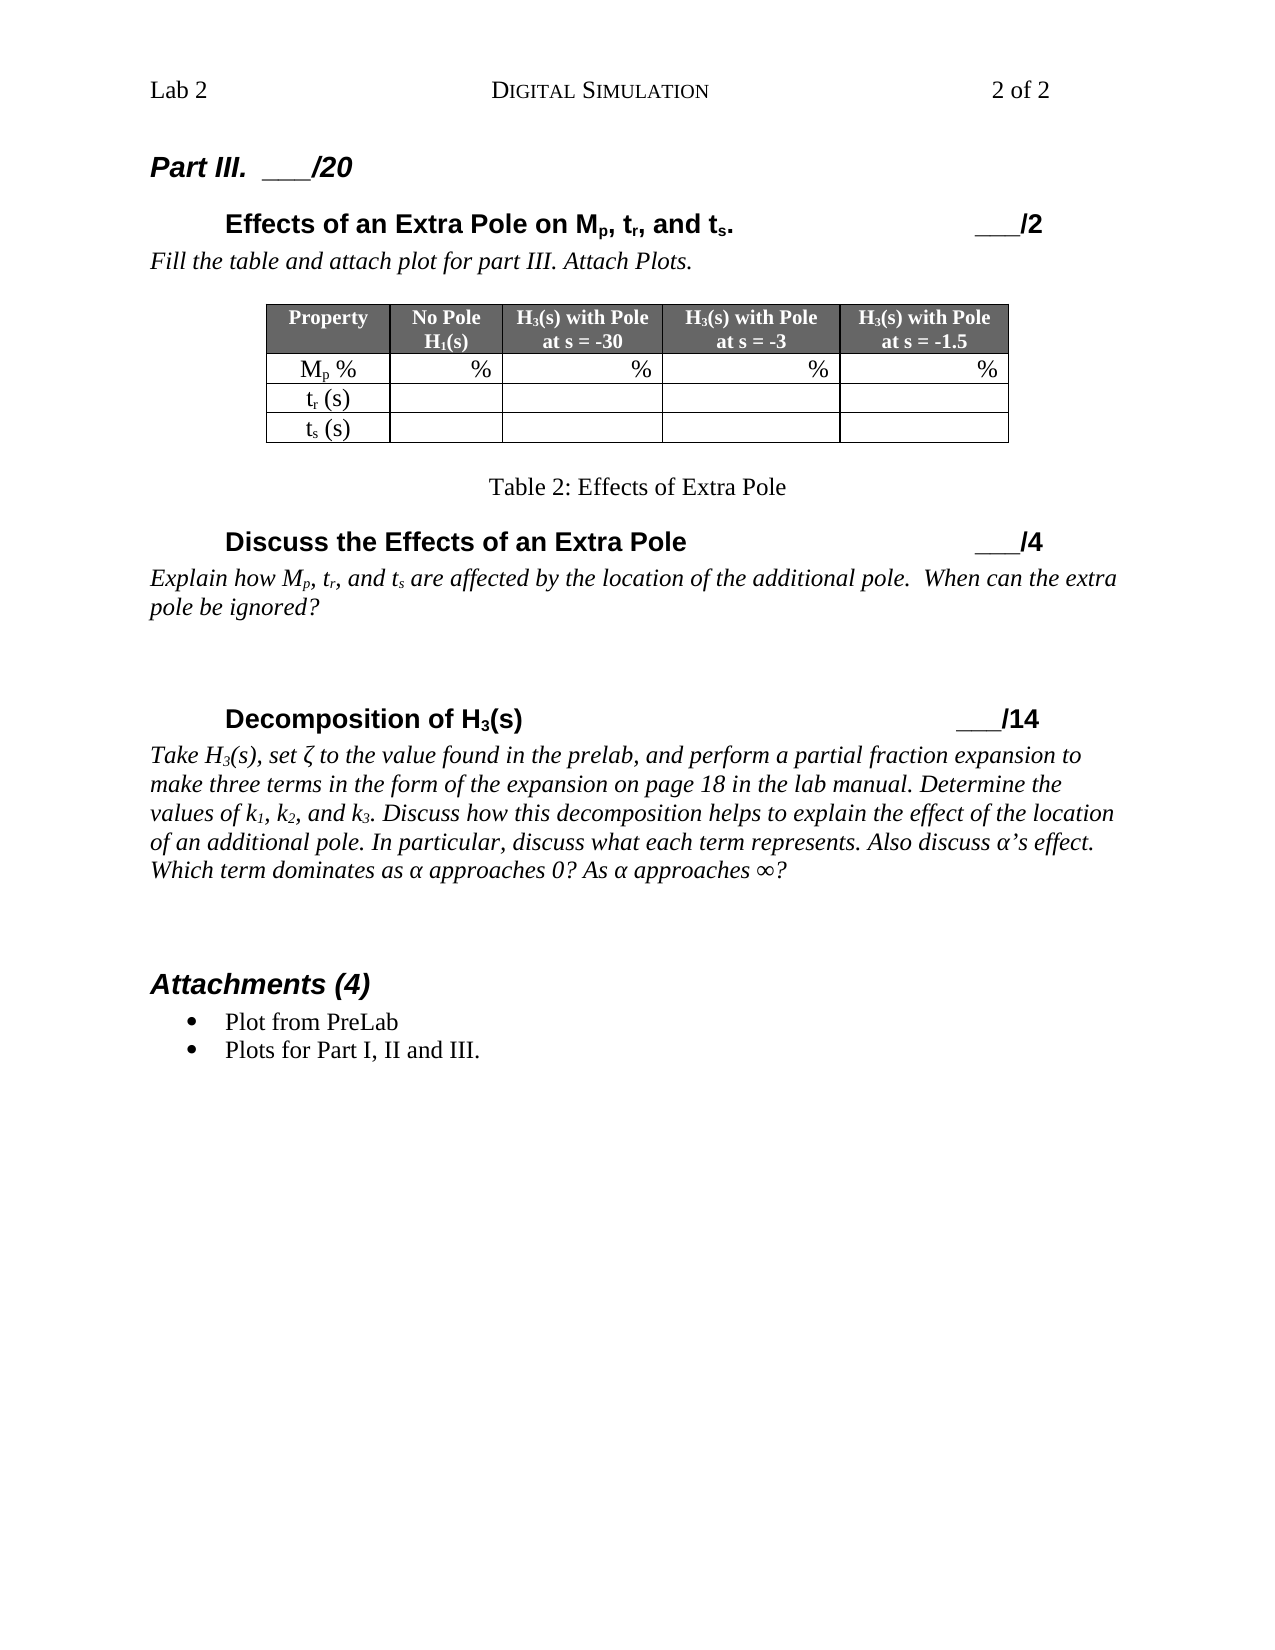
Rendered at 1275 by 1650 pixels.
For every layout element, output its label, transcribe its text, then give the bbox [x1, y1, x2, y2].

list Plot from PreLab [187, 1007, 1125, 1035]
table_header Property [267, 305, 389, 353]
table_header No Pole H1(s) [391, 305, 502, 353]
table_cell tr (s) [267, 384, 389, 412]
table_cell % [663, 354, 839, 382]
text Explain how Mp, tr, and ts are affected by the location of the additional pole. When can the extra pole be ignored? [150, 563, 1125, 621]
table_cell % [841, 354, 1008, 382]
table_cell [391, 413, 502, 442]
table_cell % [391, 354, 502, 382]
table_cell [841, 384, 1008, 412]
subtitle Attachments (4) [150, 967, 1125, 1000]
table_header H3(s) with Pole at s = -1.5 [841, 305, 1008, 353]
text Fill the table and attach plot for part III. Attach Plots. [150, 246, 1125, 275]
text Take H3(s), set ζ to the value found in the prelab, and perform a partial fraction expansion to make three terms in the form of the expansion on page 18 in the lab manual. Determine the values of k1, k2, and k3. Discuss how this decomposition helps to explain the effect of the location of an additional pole. In particular, discuss what each term represents. Also discuss α’s effect. Which term dominates as α approaches 0? As α approaches ∞? [150, 741, 1125, 884]
table_cell [663, 384, 839, 412]
table_cell [503, 384, 662, 412]
table_cell [663, 413, 839, 442]
table_cell ts (s) [267, 413, 389, 442]
table_header H3(s) with Pole at s = -30 [503, 305, 662, 353]
text Table 2: Effects of Extra Pole [150, 472, 1125, 501]
table_header H3(s) with Pole at s = -3 [663, 305, 839, 353]
subtitle Decomposition of H3(s) ___/14 [150, 703, 1125, 734]
subtitle Effects of an Extra Pole on Mp, tr, and ts. ___/2 [150, 208, 1125, 240]
list Plots for Part I, II and III. [187, 1035, 1125, 1064]
subtitle Part III. ___/20 [150, 150, 1125, 183]
table_cell % [503, 354, 662, 382]
subtitle Discuss the Effects of an Extra Pole ___/4 [150, 526, 1125, 557]
table_cell [391, 384, 502, 412]
table_cell Mp % [267, 354, 389, 382]
table_cell [503, 413, 662, 442]
table_cell [841, 413, 1008, 442]
